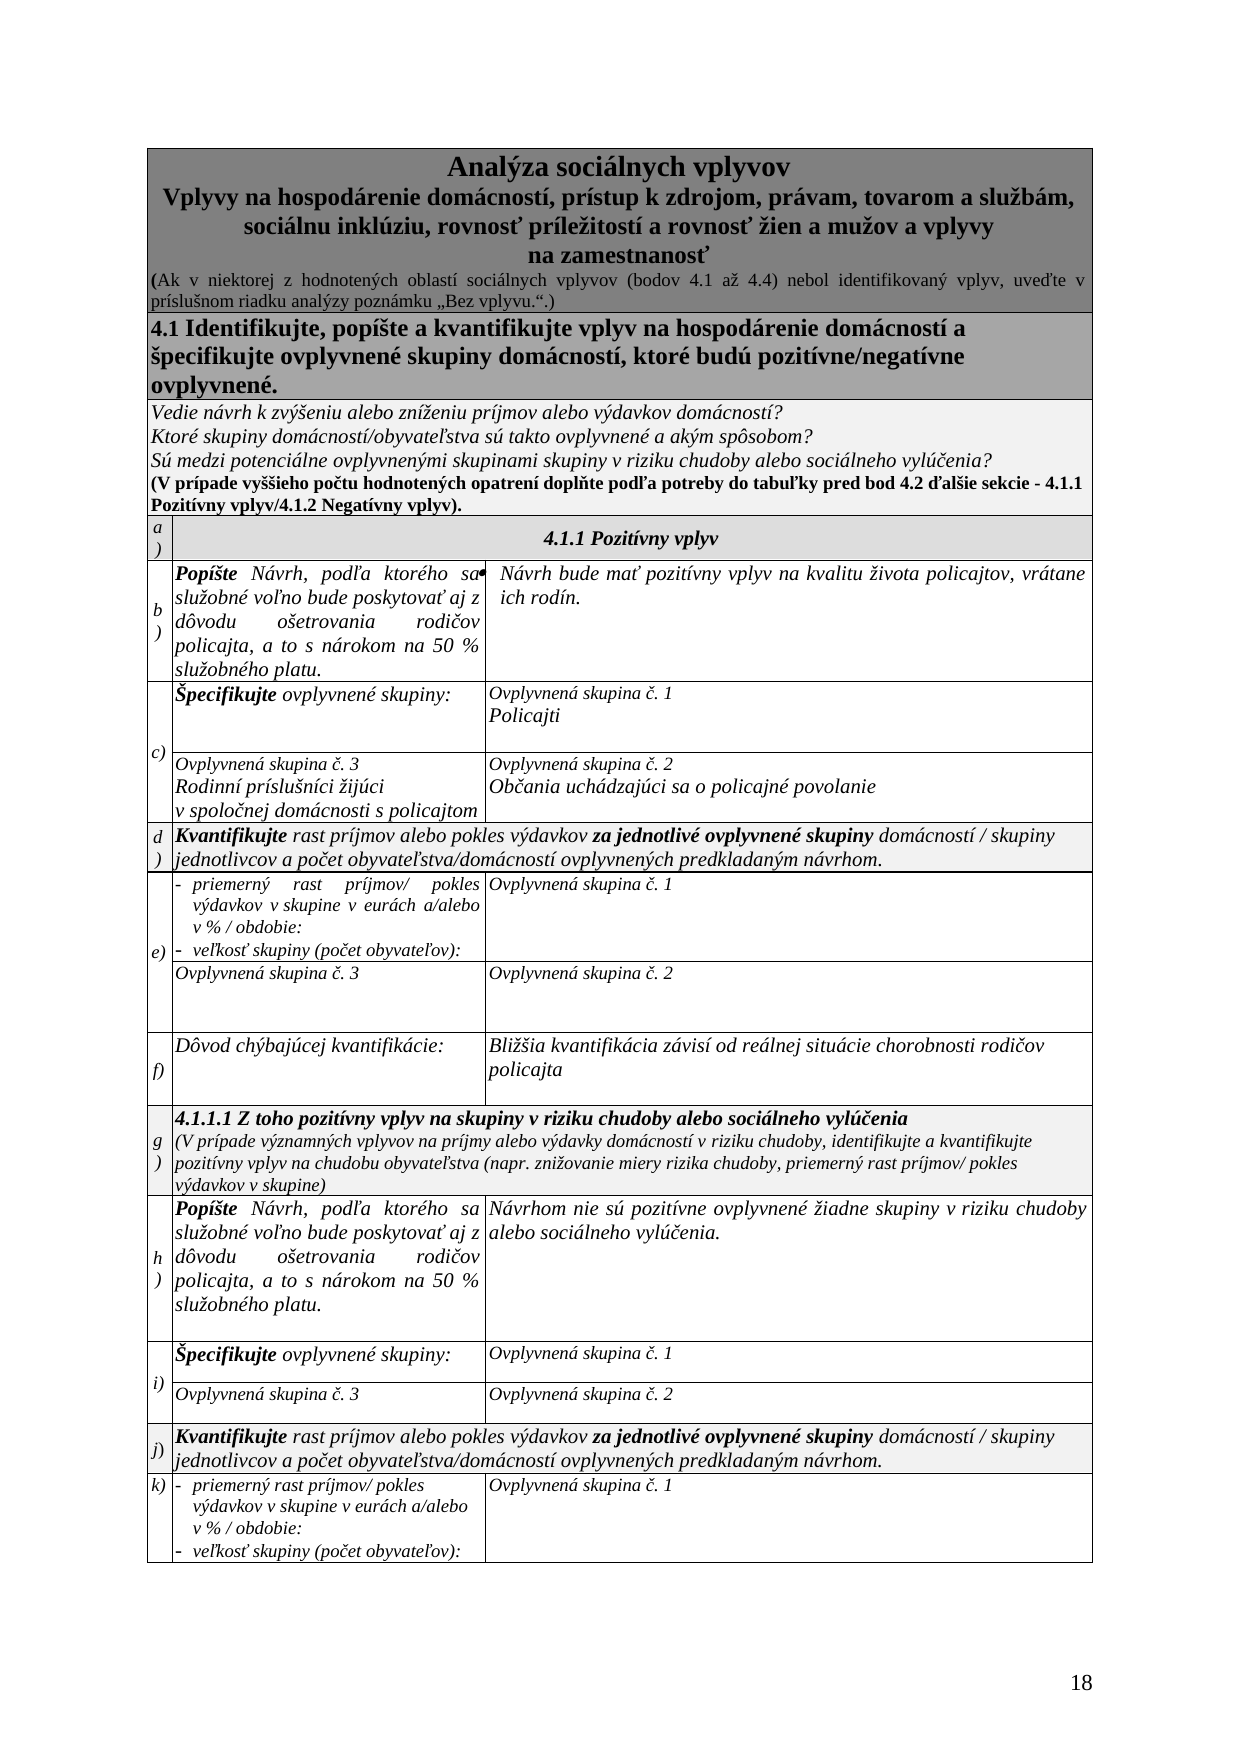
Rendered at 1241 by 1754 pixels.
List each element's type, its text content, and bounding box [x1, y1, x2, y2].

table_cell Návrh bude mať pozitívny vplyv na kvalitu života policajtov, vrátane ich rodín. [486, 561, 1092, 681]
table_cell j) [148, 1424, 172, 1472]
table_cell d) [148, 823, 172, 871]
table_cell Bližšia kvantifikácia závisí od reálnej situácie chorobnosti rodičov policajta [486, 1033, 1092, 1105]
table_cell g) [148, 1106, 172, 1195]
table_cell Ovplyvnená skupina č. 2 [486, 962, 1092, 1032]
table_cell e) [148, 873, 172, 1032]
table_cell Ovplyvnená skupina č. 3 Rodinní príslušníci žijúci v spoločnej domácnosti s policajtom [173, 753, 485, 822]
table_cell Ovplyvnená skupina č. 2 Občania uchádzajúci sa o policajné povolanie [486, 753, 1092, 822]
table_cell Kvantifikujte rast príjmov alebo pokles výdavkov za jednotlivé ovplyvnené skupiny domácností / skupiny jednotlivcov a počet obyvateľstva/domácností ovplyvnených predkladaným návrhom. [173, 1424, 1092, 1472]
table_cell Popíšte Návrh, podľa ktorého sa služobné voľno bude poskytovať aj z dôvodu ošetrovania rodičov policajta, a to s nárokom na 50 % služobného platu. [173, 1196, 485, 1341]
table_cell a) [148, 516, 172, 559]
table_cell f) [148, 1033, 172, 1105]
table_cell Vedie návrh k zvýšeniu alebo zníženiu príjmov alebo výdavkov domácností? Ktoré skupiny domácností/obyvateľstva sú takto ovplyvnené a akým spôsobom? Sú medzi potenciálne ovplyvnenými skupinami skupiny v riziku chudoby alebo sociálneho vylúčenia? (V prípade vyššieho počtu hodnotených opatrení doplňte podľa potreby do tabuľky pred bod 4.2 ďalšie sekcie - 4.1.1 Pozitívny vplyv/4.1.2 Negatívny vplyv). [148, 400, 1092, 515]
table_cell b) [148, 561, 172, 681]
table_cell Špecifikujte ovplyvnené skupiny: [173, 682, 485, 752]
table_cell i) [148, 1342, 172, 1423]
table_cell Návrhom nie sú pozitívne ovplyvnené žiadne skupiny v riziku chudoby alebo sociálneho vylúčenia. [486, 1196, 1092, 1341]
table_cell 4.1.1 Pozitívny vplyv [173, 516, 1092, 559]
table_header Analýza sociálnych vplyvov Vplyvy na hospodárenie domácností, prístup k zdrojom, právam, tovarom a službám, sociálnu inklúziu, rovnosť príležitostí a rovnosť žien a mužov a vplyvy na zamestnanosť (Ak v niektorej z hodnotených oblastí sociálnych vplyvov (bodov 4.1 až 4.4) nebol identifikovaný vplyv, uveďte v príslušnom riadku analýzy poznámku „Bez vplyvu.“.) [148, 149, 1092, 312]
table_cell 4.1 Identifikujte, popíšte a kvantifikujte vplyv na hospodárenie domácností a špecifikujte ovplyvnené skupiny domácností, ktoré budú pozitívne/negatívne ovplyvnené. [148, 313, 1092, 399]
table_cell Ovplyvnená skupina č. 1 [486, 873, 1092, 961]
table_cell k) [148, 1474, 172, 1562]
table_cell Popíšte Návrh, podľa ktorého sa služobné voľno bude poskytovať aj z dôvodu ošetrovania rodičov policajta, a to s nárokom na 50 % služobného platu. [173, 561, 485, 681]
table_cell Ovplyvnená skupina č. 1 [486, 1474, 1092, 1562]
table_cell Dôvod chýbajúcej kvantifikácie: [173, 1033, 485, 1105]
table_cell Ovplyvnená skupina č. 3 [173, 1383, 485, 1423]
table_cell Ovplyvnená skupina č. 1 Policajti [486, 682, 1092, 752]
table_cell Ovplyvnená skupina č. 1 [486, 1342, 1092, 1382]
table_cell priemerný rast príjmov/ pokles výdavkov v skupine v eurách a/alebo v % / obdobie: veľkosť skupiny (počet obyvateľov): [173, 1474, 485, 1562]
table_cell Ovplyvnená skupina č. 3 [173, 962, 485, 1032]
table_cell c) [148, 682, 172, 822]
table_cell h) [148, 1196, 172, 1341]
table_cell priemerný rast príjmov/ pokles výdavkov v skupine v eurách a/alebo v % / obdobie: veľkosť skupiny (počet obyvateľov): [173, 873, 485, 961]
table_cell Ovplyvnená skupina č. 2 [486, 1383, 1092, 1423]
table_cell 4.1.1.1 Z toho pozitívny vplyv na skupiny v riziku chudoby alebo sociálneho vylúčenia (V prípade významných vplyvov na príjmy alebo výdavky domácností v riziku chudoby, identifikujte a kvantifikujte pozitívny vplyv na chudobu obyvateľstva (napr. znižovanie miery rizika chudoby, priemerný rast príjmov/ pokles výdavkov v skupine) [173, 1106, 1092, 1195]
table_cell Špecifikujte ovplyvnené skupiny: [173, 1342, 485, 1382]
table_cell Kvantifikujte rast príjmov alebo pokles výdavkov za jednotlivé ovplyvnené skupiny domácností / skupiny jednotlivcov a počet obyvateľstva/domácností ovplyvnených predkladaným návrhom. [173, 823, 1092, 871]
